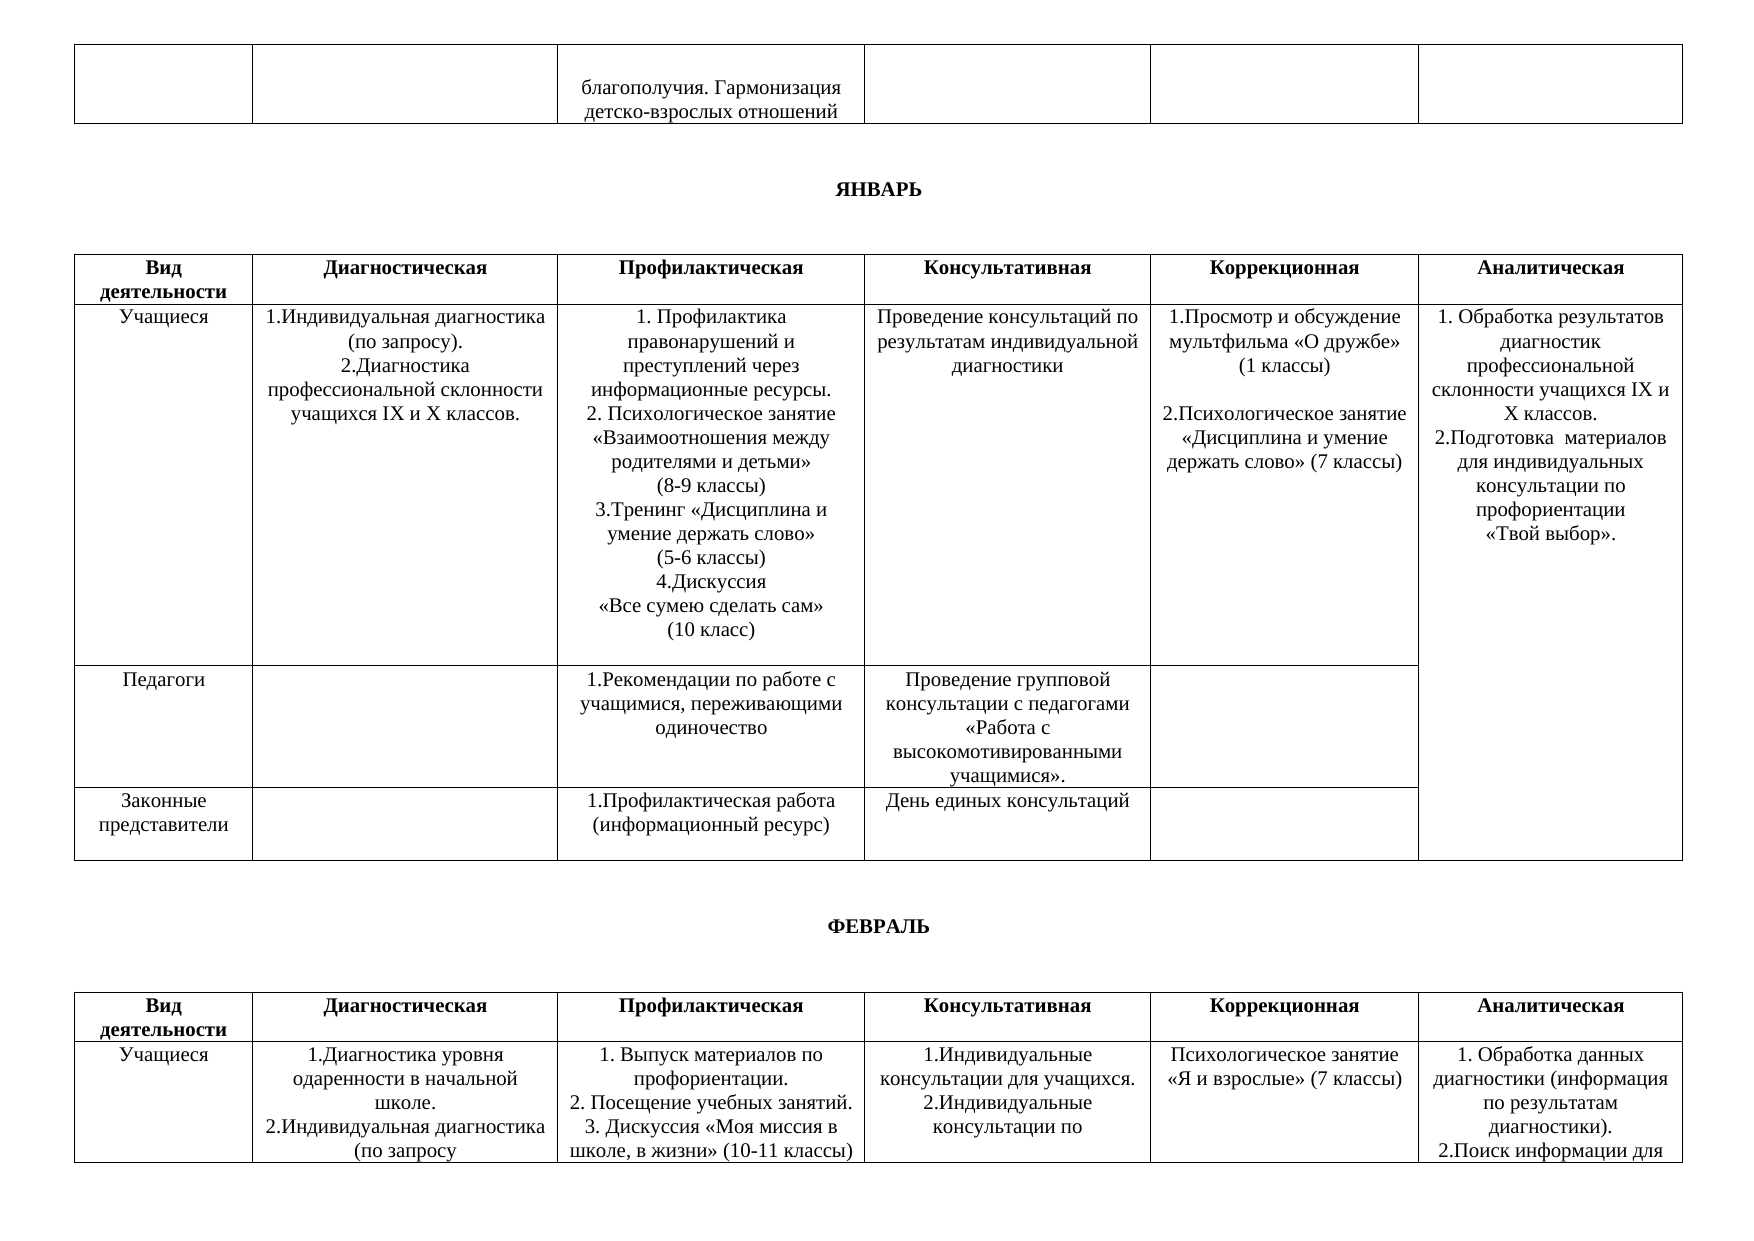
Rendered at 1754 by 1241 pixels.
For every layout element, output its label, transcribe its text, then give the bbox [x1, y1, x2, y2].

table_cell 1.Просмотр и обсуждение мультфильма «О дружбе» (1 классы) 2.Психологическое занятие «Дисциплина и умение держать слово» (7 классы) [1151, 305, 1418, 665]
table_header Диагностическая [253, 255, 557, 303]
table_cell Педагоги [75, 666, 252, 787]
table_cell [253, 666, 557, 787]
table_cell 1.Профилактическая работа (информационный ресурс) [558, 788, 864, 860]
table_cell 1. Профилактика правонарушений и преступлений через информационные ресурсы. 2. Психологическое занятие «Взаимоотношения между родителями и детьми» (8-9 классы) 3.Тренинг «Дисциплина и умение держать слово» (5-6 классы) 4.Дискуссия «Все сумею сделать сам» (10 класс) [558, 305, 864, 665]
table_cell Законные представители [75, 788, 252, 860]
table_header Аналитическая [1419, 993, 1682, 1041]
table_cell Учащиеся [75, 1042, 252, 1162]
table_cell Проведение консультаций по результатам индивидуальной диагностики [865, 305, 1150, 665]
table_cell [253, 788, 557, 860]
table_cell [75, 45, 252, 123]
table_header Профилактическая [558, 993, 864, 1041]
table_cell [558, 1042, 864, 1162]
table_cell День единых консультаций [865, 788, 1150, 860]
table_cell 1.Рекомендации по работе с учащимися, переживающими одиночество [558, 666, 864, 787]
table_cell 1. Обработка результатов диагностик профессиональной склонности учащихся IX и X классов. 2.Подготовка материалов для индивидуальных консультации по профориентации «Твой выбор». [1419, 305, 1682, 860]
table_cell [558, 45, 864, 123]
table_header Профилактическая [558, 255, 864, 303]
table_header Диагностическая [253, 993, 557, 1041]
table_cell Учащиеся [75, 305, 252, 665]
table_header Вид деятельности [75, 255, 252, 303]
table_cell Проведение групповой консультации с педагогами «Работа с высокомотивированными учащимися». [865, 666, 1150, 787]
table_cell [1419, 1042, 1682, 1162]
table_cell [1151, 788, 1418, 860]
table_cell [865, 45, 1150, 123]
table_cell 1.Индивидуальная диагностика (по запросу). 2.Диагностика профессиональной склонности учащихся IX и X классов. [253, 305, 557, 665]
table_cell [865, 1042, 1150, 1162]
table_cell [253, 45, 557, 123]
table_header Коррекционная [1151, 993, 1418, 1041]
table_header Вид деятельности [75, 993, 252, 1041]
table_header Консультативная [865, 255, 1150, 303]
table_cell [1151, 1042, 1418, 1162]
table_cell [253, 1042, 557, 1162]
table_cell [1151, 45, 1418, 123]
table_cell [1151, 666, 1418, 787]
table_header Аналитическая [1419, 255, 1682, 303]
table_header Коррекционная [1151, 255, 1418, 303]
text ЯНВАРЬ [74, 177, 1683, 201]
text ФЕВРАЛЬ [74, 914, 1683, 938]
table_header Консультативная [865, 993, 1150, 1041]
